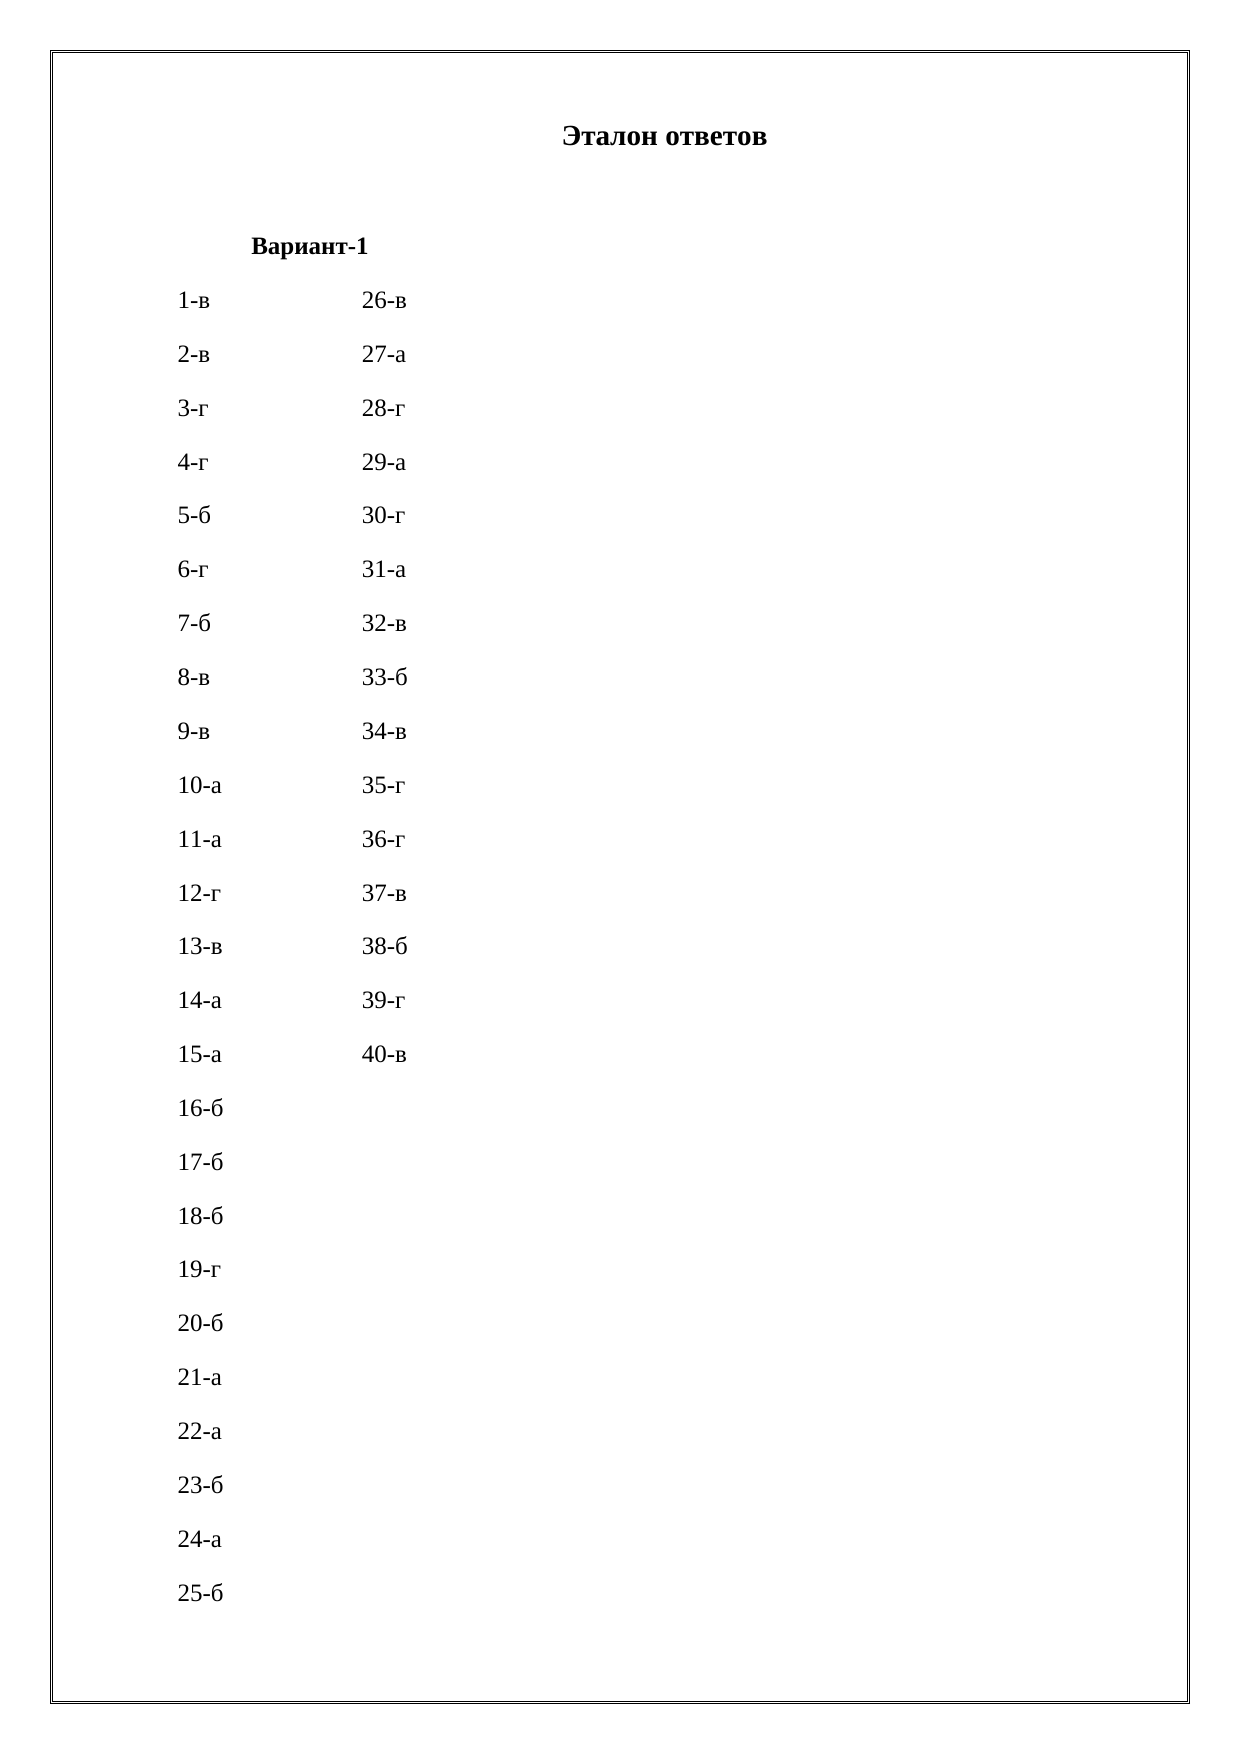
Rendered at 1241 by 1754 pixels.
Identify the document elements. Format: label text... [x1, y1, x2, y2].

text 23-б [177, 1470, 1152, 1499]
text Вариант-1 [177, 231, 1152, 260]
text 8-в 33-б [177, 662, 1152, 691]
text 7-б 32-в [177, 608, 1152, 637]
text 18-б [177, 1201, 1152, 1229]
text 10-а 35-г [177, 770, 1152, 799]
text 21-а [177, 1362, 1152, 1391]
text 25-б [177, 1578, 1152, 1606]
text 14-а 39-г [177, 985, 1152, 1014]
text 5-б 30-г [177, 501, 1152, 529]
text 9-в 34-в [177, 716, 1152, 745]
text 11-а 36-г [177, 824, 1152, 852]
text 20-б [177, 1308, 1152, 1337]
text 17-б [177, 1147, 1152, 1176]
text 13-в 38-б [177, 931, 1152, 960]
text 3-г 28-г [177, 393, 1152, 422]
text 4-г 29-а [177, 447, 1152, 476]
text 19-г [177, 1254, 1152, 1283]
text 16-б [177, 1093, 1152, 1122]
text 12-г 37-в [177, 878, 1152, 906]
text 6-г 31-а [177, 554, 1152, 583]
text Эталон ответов [177, 118, 1152, 152]
text 1-в 26-в [177, 285, 1152, 314]
text 24-а [177, 1524, 1152, 1553]
text 15-а 40-в [177, 1039, 1152, 1068]
text 2-в 27-а [177, 339, 1152, 368]
text 22-а [177, 1416, 1152, 1445]
